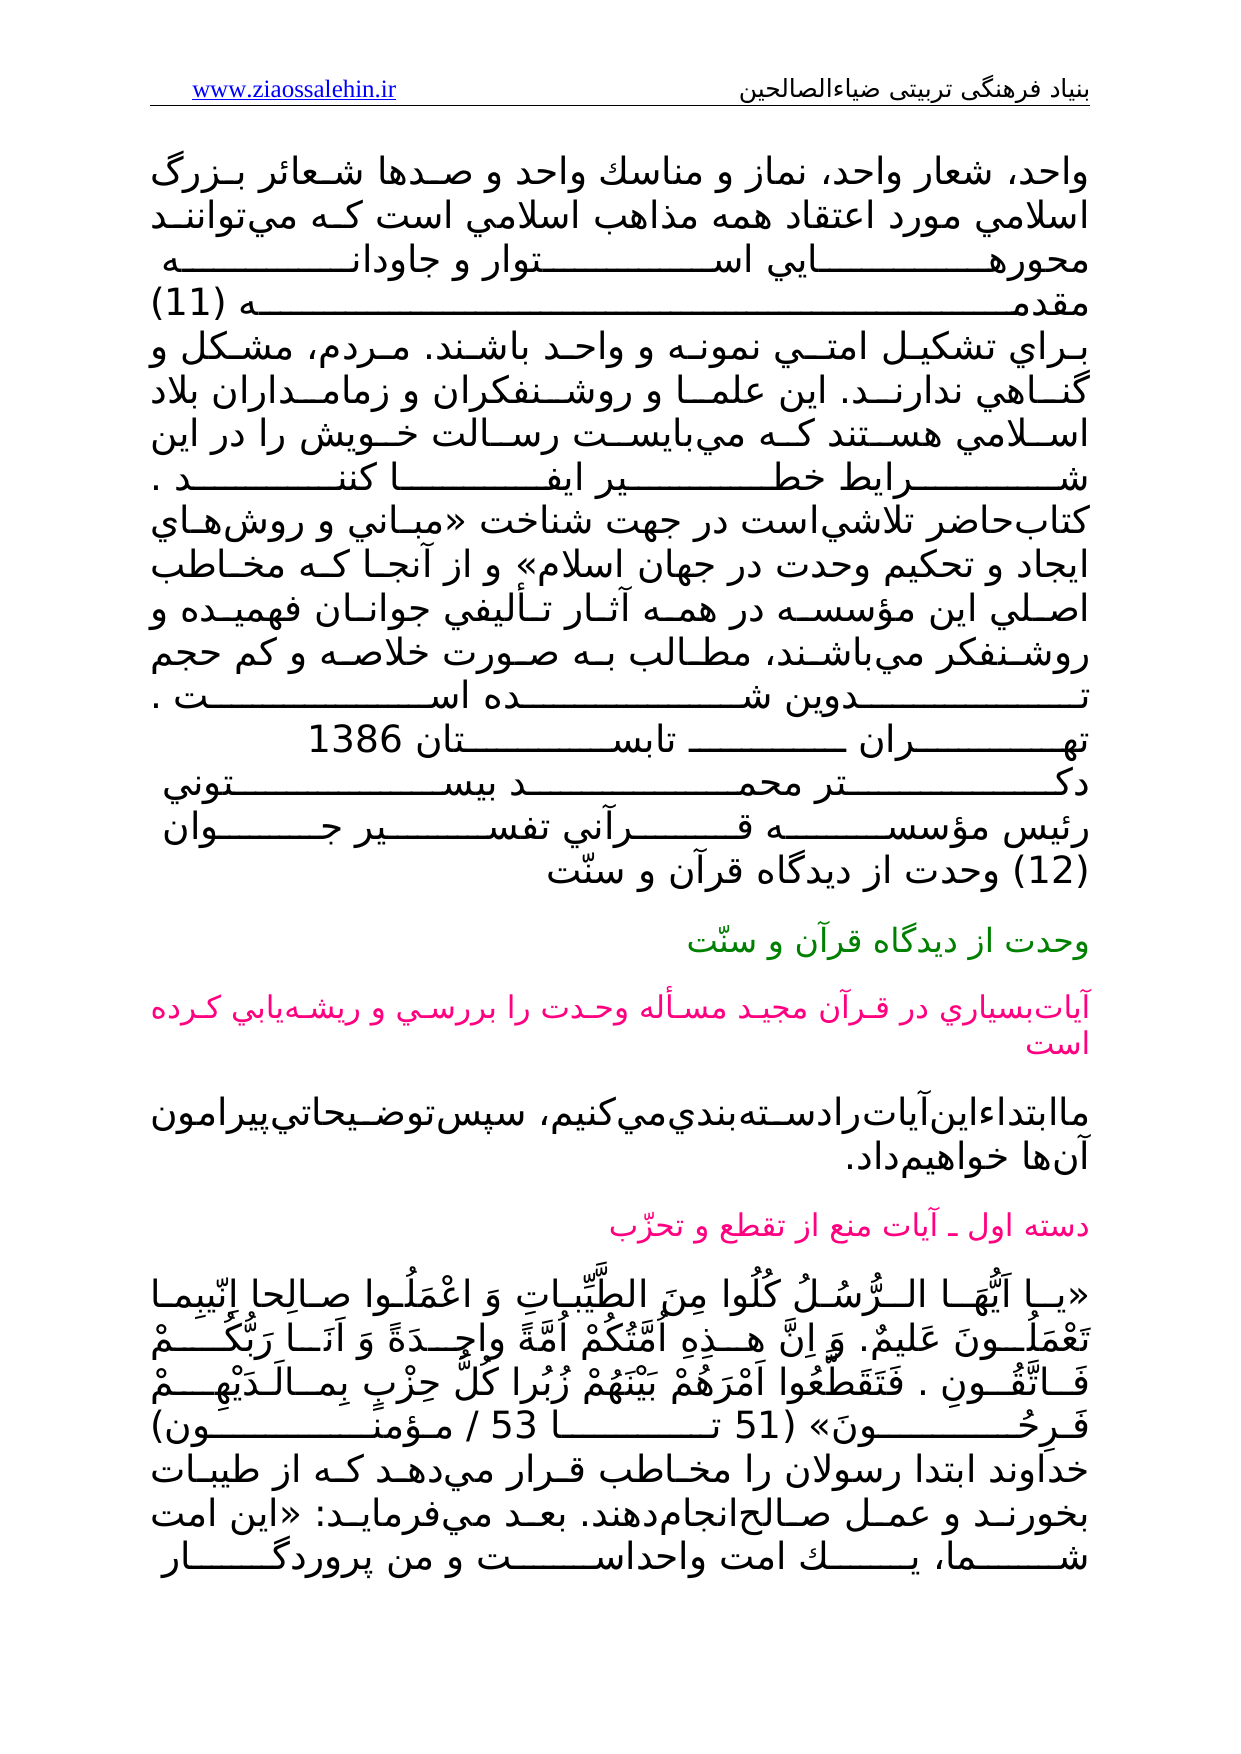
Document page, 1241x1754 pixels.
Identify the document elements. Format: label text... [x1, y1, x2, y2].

subtitle وحدت از ديدگاه قرآن و سنّت [150, 921, 1090, 960]
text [150, 150, 1090, 892]
subtitle دسته اول ـ آيات منع از تقطع و تحزّب [150, 1207, 1090, 1244]
subtitle آيات‌بسياري در قرآن مجيد مسأله وحدت را بررسي و ريشه‌يابي كرده است [150, 989, 1090, 1062]
text ماابتداءاين‌آيات‌رادسته‌بندي‌مي‌كنيم، سپس‌توضيحاتي‌پيرامون آن‌ها خواهيم‌داد. [150, 1091, 1090, 1178]
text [150, 1273, 1090, 1578]
